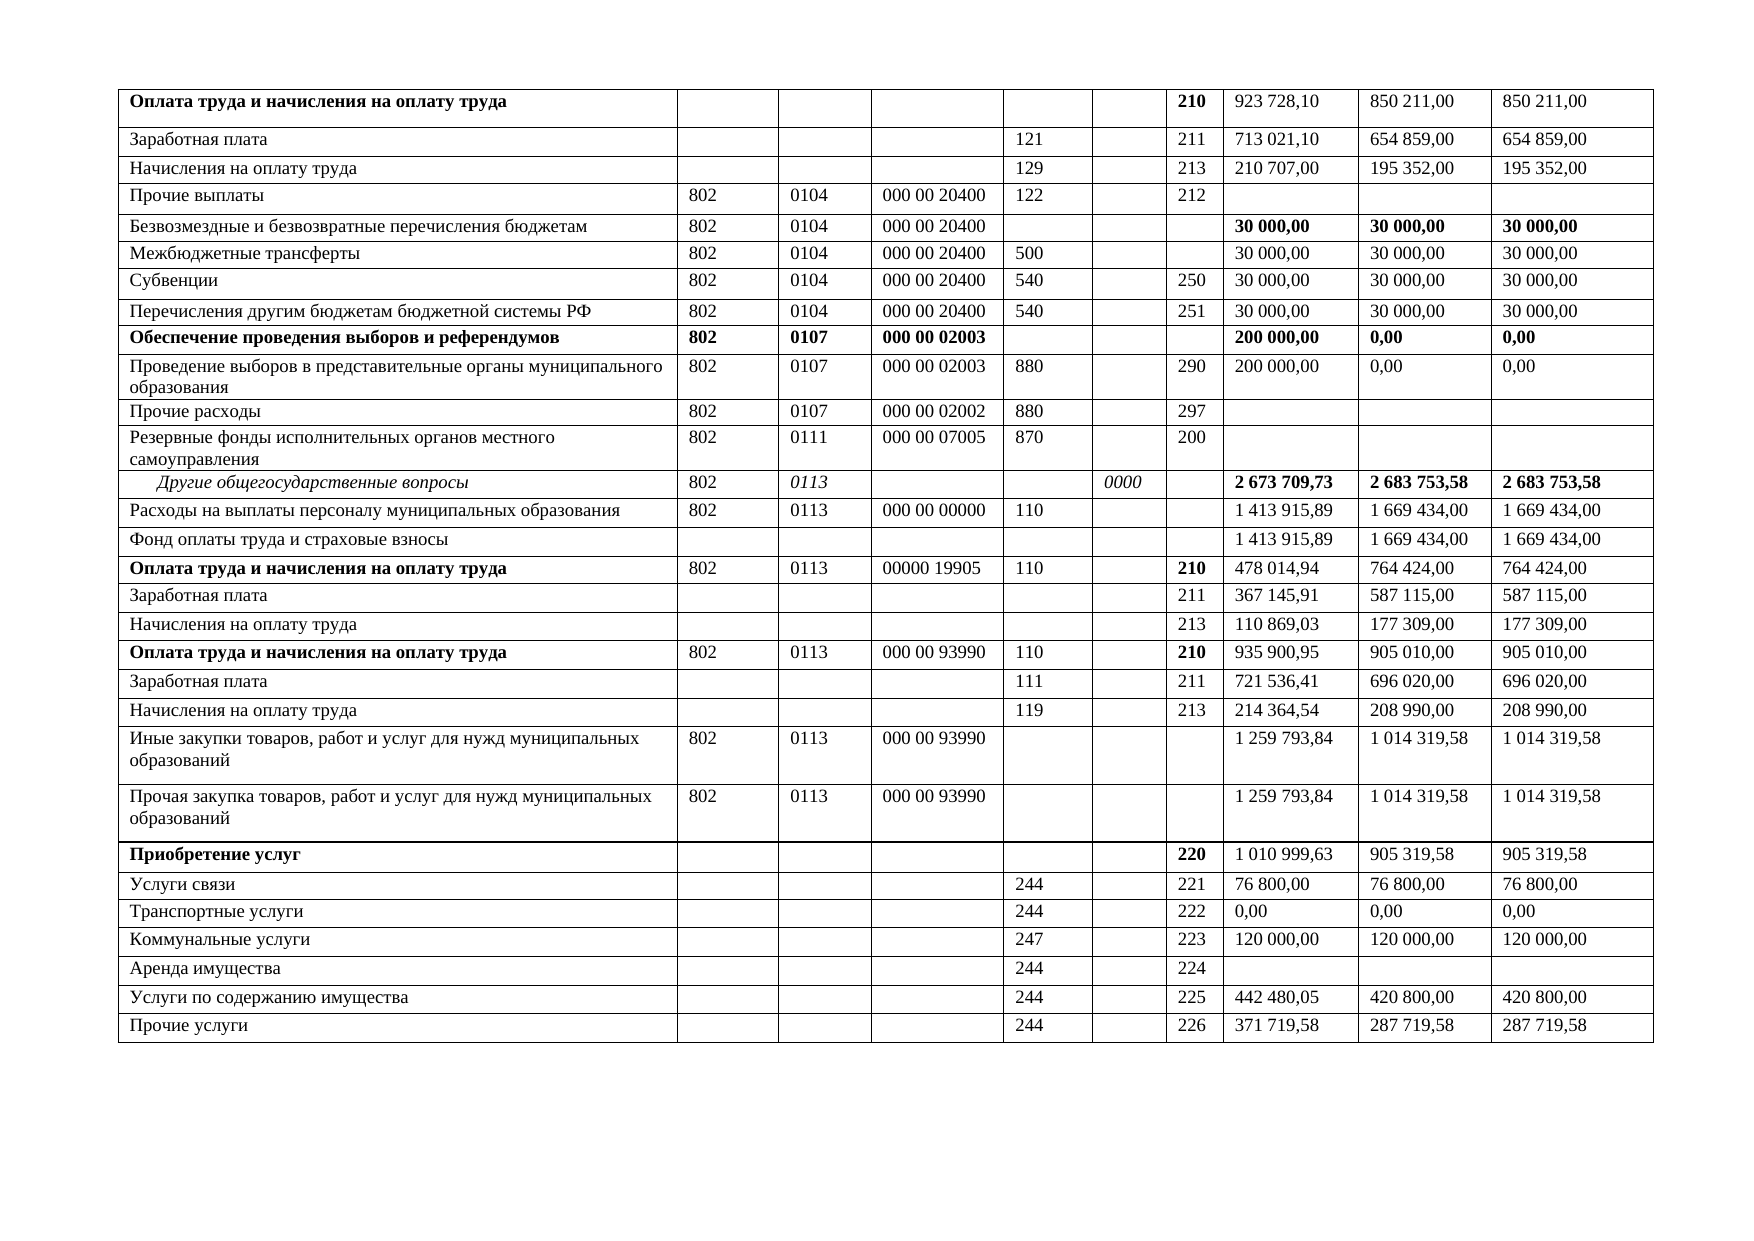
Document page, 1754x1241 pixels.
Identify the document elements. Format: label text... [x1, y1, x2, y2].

table_cell 905 319,58 [1492, 843, 1653, 872]
table_cell [678, 584, 778, 612]
table_cell [1004, 584, 1092, 612]
table_cell 696 020,00 [1359, 670, 1491, 698]
table_cell 213 [1167, 157, 1223, 183]
table_cell 30 000,00 [1359, 215, 1491, 241]
table_cell 1 014 319,58 [1492, 727, 1653, 784]
table_cell 30 000,00 [1492, 269, 1653, 299]
table_cell Заработная плата [119, 584, 677, 612]
table_cell Заработная плата [119, 128, 677, 156]
table_cell 1 014 319,58 [1359, 785, 1491, 841]
table_cell 0104 [779, 184, 871, 214]
table_cell 1 014 319,58 [1359, 727, 1491, 784]
table_cell 244 [1004, 873, 1092, 899]
table_cell [1004, 471, 1092, 498]
table_cell 0107 [779, 326, 871, 354]
table_cell 500 [1004, 242, 1092, 268]
table_cell 478 014,94 [1224, 557, 1358, 583]
table_cell 30 000,00 [1492, 242, 1653, 268]
table_cell [1093, 785, 1166, 841]
table_cell [1224, 400, 1358, 425]
table_cell [678, 699, 778, 726]
table_cell [779, 873, 871, 899]
table_cell [1004, 843, 1092, 872]
table_cell [1093, 727, 1166, 784]
table_cell 802 [678, 242, 778, 268]
table_cell [1093, 426, 1166, 470]
table_cell 802 [678, 269, 778, 299]
table_cell 000 00 20400 [872, 300, 1003, 325]
table_cell 802 [678, 426, 778, 470]
table_cell 250 [1167, 269, 1223, 299]
table_cell 111 [1004, 670, 1092, 698]
table_cell 000 00 02003 [872, 355, 1003, 399]
table_cell [779, 1014, 871, 1042]
table_cell Обеспечение проведения выборов и референдумов [119, 326, 677, 354]
table_cell [872, 613, 1003, 640]
table_cell [1093, 641, 1166, 669]
table_cell 110 [1004, 499, 1092, 527]
table_cell [1093, 269, 1166, 299]
table_cell [1093, 900, 1166, 927]
table_cell 129 [1004, 157, 1092, 183]
table_cell 210 707,00 [1224, 157, 1358, 183]
table_cell Коммунальные услуги [119, 928, 677, 956]
table_cell 0113 [779, 785, 871, 841]
table_cell 120 000,00 [1359, 928, 1491, 956]
table_cell 870 [1004, 426, 1092, 470]
table_cell [1093, 400, 1166, 425]
table_cell [1492, 426, 1653, 470]
table_cell [1093, 528, 1166, 556]
table_cell [779, 900, 871, 927]
table_cell 802 [678, 471, 778, 498]
table_cell 177 309,00 [1359, 613, 1491, 640]
table_cell Иные закупки товаров, работ и услуг для нужд муниципальных образований [119, 727, 677, 784]
table_cell [1004, 215, 1092, 241]
table_cell 802 [678, 184, 778, 214]
table_cell 802 [678, 727, 778, 784]
table_cell 213 [1167, 613, 1223, 640]
table_cell 30 000,00 [1224, 269, 1358, 299]
table_cell [1492, 400, 1653, 425]
table_cell 802 [678, 215, 778, 241]
table_cell 210 [1167, 90, 1223, 127]
table_cell 000 00 20400 [872, 215, 1003, 241]
table_cell 200 000,00 [1224, 326, 1358, 354]
table_cell [1093, 613, 1166, 640]
table_cell 212 [1167, 184, 1223, 214]
table_cell Аренда имущества [119, 957, 677, 985]
table_cell 420 800,00 [1359, 986, 1491, 1012]
table_cell 000 00 20400 [872, 184, 1003, 214]
table_cell 367 145,91 [1224, 584, 1358, 612]
table_cell [872, 699, 1003, 726]
table_cell 226 [1167, 1014, 1223, 1042]
table_cell 880 [1004, 355, 1092, 399]
table_cell 30 000,00 [1492, 300, 1653, 325]
table_cell [1093, 215, 1166, 241]
table_cell [1359, 400, 1491, 425]
table_cell 1 259 793,84 [1224, 727, 1358, 784]
table_cell Заработная плата [119, 670, 677, 698]
table_cell [872, 957, 1003, 985]
table_cell [678, 986, 778, 1012]
table_cell 211 [1167, 584, 1223, 612]
table_cell 119 [1004, 699, 1092, 726]
table_cell [1492, 184, 1653, 214]
table_cell 210 [1167, 641, 1223, 669]
table_cell 214 364,54 [1224, 699, 1358, 726]
table_cell [1004, 727, 1092, 784]
table_cell 802 [678, 557, 778, 583]
table_cell 30 000,00 [1359, 300, 1491, 325]
table_cell Услуги по содержанию имущества [119, 986, 677, 1012]
table_cell 30 000,00 [1224, 242, 1358, 268]
table_cell 76 800,00 [1224, 873, 1358, 899]
table_cell [1093, 1014, 1166, 1042]
table_cell [1167, 215, 1223, 241]
table_cell 30 000,00 [1224, 300, 1358, 325]
table_cell [872, 670, 1003, 698]
table_cell 247 [1004, 928, 1092, 956]
table_cell [779, 90, 871, 127]
table_cell Прочие расходы [119, 400, 677, 425]
table_cell [1093, 557, 1166, 583]
table_cell [678, 528, 778, 556]
table_cell [1093, 699, 1166, 726]
table_cell 1 669 434,00 [1492, 528, 1653, 556]
table_cell 905 010,00 [1359, 641, 1491, 669]
table_cell 802 [678, 499, 778, 527]
table_cell 220 [1167, 843, 1223, 872]
table_cell [1224, 426, 1358, 470]
table_cell 0,00 [1359, 900, 1491, 927]
table_cell [1167, 326, 1223, 354]
table_cell 000 00 02002 [872, 400, 1003, 425]
table_cell 0107 [779, 355, 871, 399]
table_cell 000 00 20400 [872, 269, 1003, 299]
table_cell [1224, 184, 1358, 214]
table_cell 30 000,00 [1224, 215, 1358, 241]
table_cell 935 900,95 [1224, 641, 1358, 669]
table_cell 122 [1004, 184, 1092, 214]
table_cell 121 [1004, 128, 1092, 156]
table_cell 000 00 93990 [872, 727, 1003, 784]
table_cell [779, 928, 871, 956]
table_cell 177 309,00 [1492, 613, 1653, 640]
table_cell 195 352,00 [1359, 157, 1491, 183]
table_cell [779, 528, 871, 556]
table_cell 2 683 753,58 [1359, 471, 1491, 498]
table_cell [1093, 326, 1166, 354]
table_cell 0104 [779, 300, 871, 325]
table_cell 802 [678, 300, 778, 325]
table_cell 1 669 434,00 [1359, 528, 1491, 556]
table_cell 2 673 709,73 [1224, 471, 1358, 498]
table_cell 110 [1004, 641, 1092, 669]
table_cell Прочая закупка товаров, работ и услуг для нужд муниципальных образований [119, 785, 677, 841]
table_cell [1093, 584, 1166, 612]
table_cell 880 [1004, 400, 1092, 425]
table_cell 1 669 434,00 [1492, 499, 1653, 527]
table_cell [1224, 957, 1358, 985]
table_cell Субвенции [119, 269, 677, 299]
table_cell 654 859,00 [1359, 128, 1491, 156]
table_cell 0113 [779, 641, 871, 669]
table_cell [779, 584, 871, 612]
table_cell [1093, 873, 1166, 899]
table_cell [678, 128, 778, 156]
table_cell Прочие услуги [119, 1014, 677, 1042]
table_cell [1359, 957, 1491, 985]
table_cell Другие общегосударственные вопросы [119, 471, 677, 498]
table_cell [872, 157, 1003, 183]
table_cell 2 683 753,58 [1492, 471, 1653, 498]
table_cell Перечисления другим бюджетам бюджетной системы РФ [119, 300, 677, 325]
table_cell Оплата труда и начисления на оплату труда [119, 641, 677, 669]
table_cell [1004, 326, 1092, 354]
table_cell [779, 957, 871, 985]
table_cell [872, 1014, 1003, 1042]
table_cell 211 [1167, 670, 1223, 698]
table_cell 0000 [1093, 471, 1166, 498]
table_cell 420 800,00 [1492, 986, 1653, 1012]
table_cell Начисления на оплату труда [119, 699, 677, 726]
table_cell 1 413 915,89 [1224, 499, 1358, 527]
table_cell [1093, 242, 1166, 268]
table_cell [779, 613, 871, 640]
table_cell 0104 [779, 215, 871, 241]
table_cell [1093, 128, 1166, 156]
table_cell 802 [678, 400, 778, 425]
table_cell [1167, 499, 1223, 527]
table_cell 0,00 [1224, 900, 1358, 927]
table_cell 244 [1004, 1014, 1092, 1042]
table_cell [779, 670, 871, 698]
table_cell [1093, 90, 1166, 127]
table_cell [1004, 613, 1092, 640]
table_cell 850 211,00 [1492, 90, 1653, 127]
table_cell 290 [1167, 355, 1223, 399]
table_cell 30 000,00 [1359, 242, 1491, 268]
table_cell 000 00 07005 [872, 426, 1003, 470]
table_cell 802 [678, 641, 778, 669]
table_cell 000 00 02003 [872, 326, 1003, 354]
table_cell 764 424,00 [1492, 557, 1653, 583]
table_cell [779, 986, 871, 1012]
table_cell [1167, 528, 1223, 556]
table_cell 000 00 93990 [872, 641, 1003, 669]
table_cell 0113 [779, 499, 871, 527]
table_cell 208 990,00 [1492, 699, 1653, 726]
table_cell Приобретение услуг [119, 843, 677, 872]
table_cell 221 [1167, 873, 1223, 899]
table_cell [1093, 157, 1166, 183]
table_cell 287 719,58 [1492, 1014, 1653, 1042]
table_cell [1093, 355, 1166, 399]
table_cell Оплата труда и начисления на оплату труда [119, 90, 677, 127]
table_cell 195 352,00 [1492, 157, 1653, 183]
table_cell 696 020,00 [1492, 670, 1653, 698]
table_cell [1359, 184, 1491, 214]
table_cell [1004, 90, 1092, 127]
table_cell [1093, 499, 1166, 527]
table_cell [1093, 986, 1166, 1012]
table_cell 1 014 319,58 [1492, 785, 1653, 841]
table_cell 120 000,00 [1224, 928, 1358, 956]
table_cell 297 [1167, 400, 1223, 425]
table_cell 371 719,58 [1224, 1014, 1358, 1042]
table_cell 654 859,00 [1492, 128, 1653, 156]
table_cell Оплата труда и начисления на оплату труда [119, 557, 677, 583]
table_cell 540 [1004, 269, 1092, 299]
table_cell 802 [678, 326, 778, 354]
table_cell [678, 928, 778, 956]
table_cell [1093, 184, 1166, 214]
table_cell 225 [1167, 986, 1223, 1012]
table_cell 210 [1167, 557, 1223, 583]
table_cell 30 000,00 [1492, 215, 1653, 241]
table_cell 0,00 [1359, 326, 1491, 354]
table_cell 000 00 00000 [872, 499, 1003, 527]
table_cell Расходы на выплаты персоналу муниципальных образования [119, 499, 677, 527]
table_cell 244 [1004, 986, 1092, 1012]
table_cell [678, 843, 778, 872]
table_cell 76 800,00 [1492, 873, 1653, 899]
table_cell 713 021,10 [1224, 128, 1358, 156]
table_cell [872, 873, 1003, 899]
table_cell 802 [678, 355, 778, 399]
table_cell Начисления на оплату труда [119, 157, 677, 183]
table_cell 0,00 [1359, 355, 1491, 399]
table_cell 200 000,00 [1224, 355, 1358, 399]
table_cell 213 [1167, 699, 1223, 726]
table_cell 1 010 999,63 [1224, 843, 1358, 872]
table_cell [1492, 957, 1653, 985]
table_cell 1 413 915,89 [1224, 528, 1358, 556]
table_cell [678, 957, 778, 985]
table_cell 287 719,58 [1359, 1014, 1491, 1042]
table_cell 000 00 93990 [872, 785, 1003, 841]
table_cell [1167, 471, 1223, 498]
table_cell 1 259 793,84 [1224, 785, 1358, 841]
table_cell 587 115,00 [1492, 584, 1653, 612]
table_cell Прочие выплаты [119, 184, 677, 214]
table_cell 0,00 [1492, 900, 1653, 927]
table_cell 540 [1004, 300, 1092, 325]
table_cell 442 480,05 [1224, 986, 1358, 1012]
table_cell 587 115,00 [1359, 584, 1491, 612]
table_cell [1093, 670, 1166, 698]
table_cell 802 [678, 785, 778, 841]
table_cell [678, 1014, 778, 1042]
table_cell 244 [1004, 900, 1092, 927]
table_cell Услуги связи [119, 873, 677, 899]
table_cell [1359, 426, 1491, 470]
table_cell [1093, 300, 1166, 325]
table_cell [1004, 785, 1092, 841]
table_cell Фонд оплаты труда и страховые взносы [119, 528, 677, 556]
table_cell 000 00 20400 [872, 242, 1003, 268]
table_cell 0113 [779, 727, 871, 784]
table_cell 721 536,41 [1224, 670, 1358, 698]
table_cell [872, 128, 1003, 156]
table_cell 1 669 434,00 [1359, 499, 1491, 527]
table_cell [678, 900, 778, 927]
table_cell [779, 157, 871, 183]
table_cell [779, 128, 871, 156]
table_cell 200 [1167, 426, 1223, 470]
table_cell Начисления на оплату труда [119, 613, 677, 640]
table_cell 110 [1004, 557, 1092, 583]
table_cell 0113 [779, 557, 871, 583]
table_cell 923 728,10 [1224, 90, 1358, 127]
table_cell 00000 19905 [872, 557, 1003, 583]
table_cell [872, 843, 1003, 872]
table_cell [678, 873, 778, 899]
table_cell [872, 90, 1003, 127]
table_cell 0113 [779, 471, 871, 498]
table_cell 76 800,00 [1359, 873, 1491, 899]
table_cell [678, 157, 778, 183]
table_cell [872, 986, 1003, 1012]
table_cell 0,00 [1492, 326, 1653, 354]
table_cell Транспортные услуги [119, 900, 677, 927]
table_cell [1167, 242, 1223, 268]
table_cell 208 990,00 [1359, 699, 1491, 726]
table_cell [872, 528, 1003, 556]
table_cell [1004, 528, 1092, 556]
table_cell [779, 843, 871, 872]
table_cell 110 869,03 [1224, 613, 1358, 640]
table_cell Резервные фонды исполнительных органов местного самоуправления [119, 426, 677, 470]
table_cell 244 [1004, 957, 1092, 985]
table_cell 224 [1167, 957, 1223, 985]
table_cell [678, 670, 778, 698]
table_cell [1167, 785, 1223, 841]
table_cell Межбюджетные трансферты [119, 242, 677, 268]
table_cell [872, 584, 1003, 612]
table_cell [1093, 928, 1166, 956]
table_cell Безвозмездные и безвозвратные перечисления бюджетам [119, 215, 677, 241]
table_cell 764 424,00 [1359, 557, 1491, 583]
table_cell [678, 90, 778, 127]
table_cell 0104 [779, 269, 871, 299]
table_cell [1093, 843, 1166, 872]
table_cell 0107 [779, 400, 871, 425]
table_cell [678, 613, 778, 640]
table_cell 0111 [779, 426, 871, 470]
table_cell [1093, 957, 1166, 985]
table_cell 223 [1167, 928, 1223, 956]
table_cell 905 319,58 [1359, 843, 1491, 872]
table_cell [872, 471, 1003, 498]
table_cell 211 [1167, 128, 1223, 156]
table_cell [872, 928, 1003, 956]
table_cell Проведение выборов в представительные органы муниципального образования [119, 355, 677, 399]
table_cell [872, 900, 1003, 927]
table_cell [1167, 727, 1223, 784]
table_cell 251 [1167, 300, 1223, 325]
table_cell 120 000,00 [1492, 928, 1653, 956]
table_cell 30 000,00 [1359, 269, 1491, 299]
table_cell 0104 [779, 242, 871, 268]
table_cell 222 [1167, 900, 1223, 927]
table_cell 850 211,00 [1359, 90, 1491, 127]
table_cell 0,00 [1492, 355, 1653, 399]
table_cell [779, 699, 871, 726]
table_cell 905 010,00 [1492, 641, 1653, 669]
